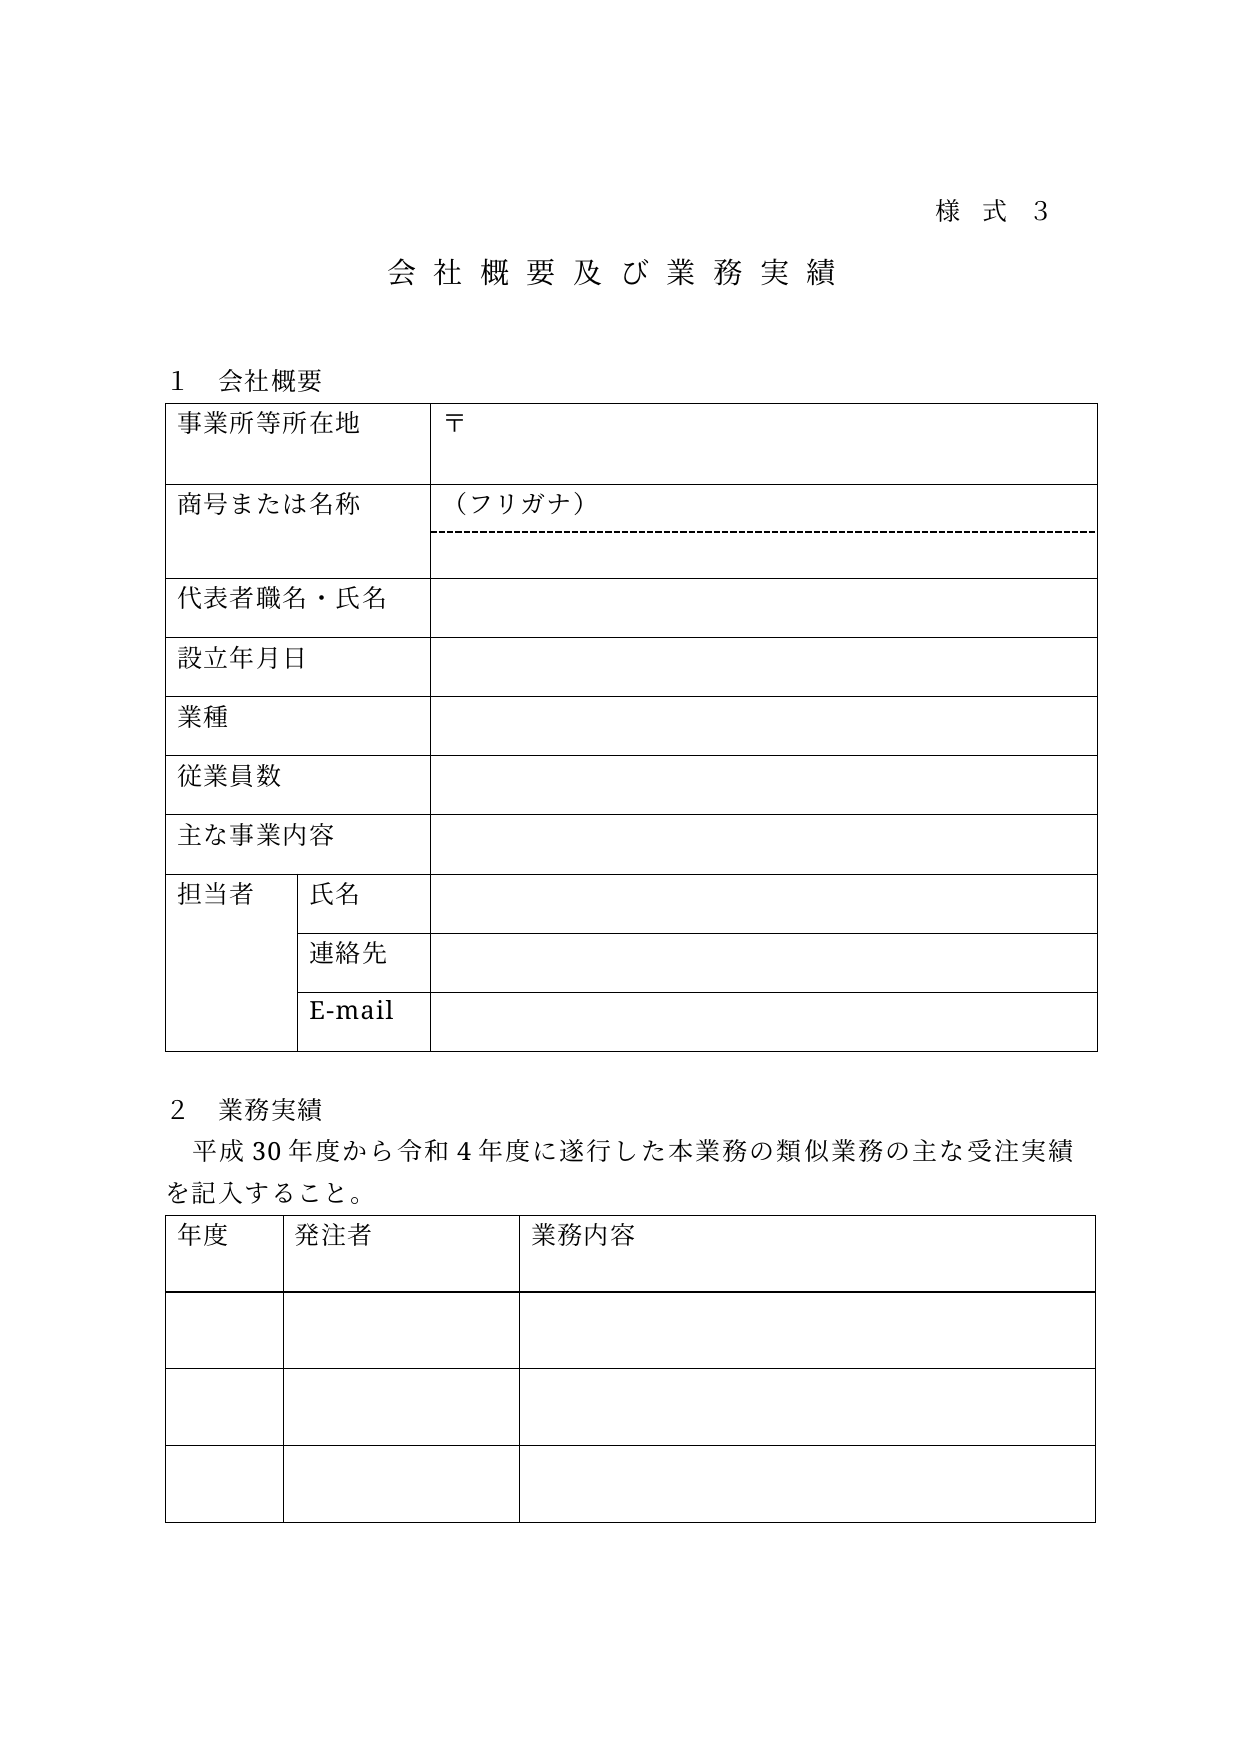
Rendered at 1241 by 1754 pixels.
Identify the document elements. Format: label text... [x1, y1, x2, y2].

table_cell 担当者 [166, 875, 297, 1051]
text ２ 業務実績 [165, 1091, 1075, 1127]
text 平成30年度から令和4年度に遂行した本業務の類似業務の主な受注実績を記入すること。 [165, 1132, 1075, 1209]
table_cell [431, 638, 1097, 696]
table_cell [284, 1369, 519, 1445]
table_cell [166, 1446, 283, 1522]
table_cell 設立年月日 [166, 638, 430, 696]
table_cell [520, 1446, 1095, 1522]
table_cell [431, 815, 1097, 873]
table_cell 業種 [166, 697, 430, 755]
table_cell [431, 531, 1097, 578]
table_header 年度 [166, 1216, 283, 1291]
table_header 業務内容 [520, 1216, 1095, 1291]
table_cell E-mail [298, 993, 430, 1051]
table_cell 代表者職名・氏名 [166, 579, 430, 637]
table_cell [431, 579, 1097, 637]
table_cell 商号または名称 [166, 485, 430, 578]
table_cell 主な事業内容 [166, 815, 430, 873]
table_cell 従業員数 [166, 756, 430, 814]
table_cell [166, 1369, 283, 1445]
table_cell [431, 934, 1097, 992]
table_header 〒 [431, 404, 1097, 483]
table_header 発注者 [284, 1216, 519, 1291]
table_cell [431, 756, 1097, 814]
table_cell [284, 1293, 519, 1368]
table_cell [431, 697, 1097, 755]
table_cell （フリガナ） [431, 485, 1097, 531]
table_cell 連絡先 [298, 934, 430, 992]
table_cell [520, 1293, 1095, 1368]
table_cell [431, 875, 1097, 932]
table_cell [284, 1446, 519, 1522]
table_cell [166, 1293, 283, 1368]
table_cell [431, 993, 1097, 1051]
text １ 会社概要 [165, 362, 1075, 398]
table_cell 氏名 [298, 875, 430, 932]
text 様式３ [165, 180, 1075, 240]
table_cell [520, 1369, 1095, 1445]
table_header 事業所等所在地 [166, 404, 430, 483]
text 会社概要及び業務実績 [165, 240, 1075, 301]
